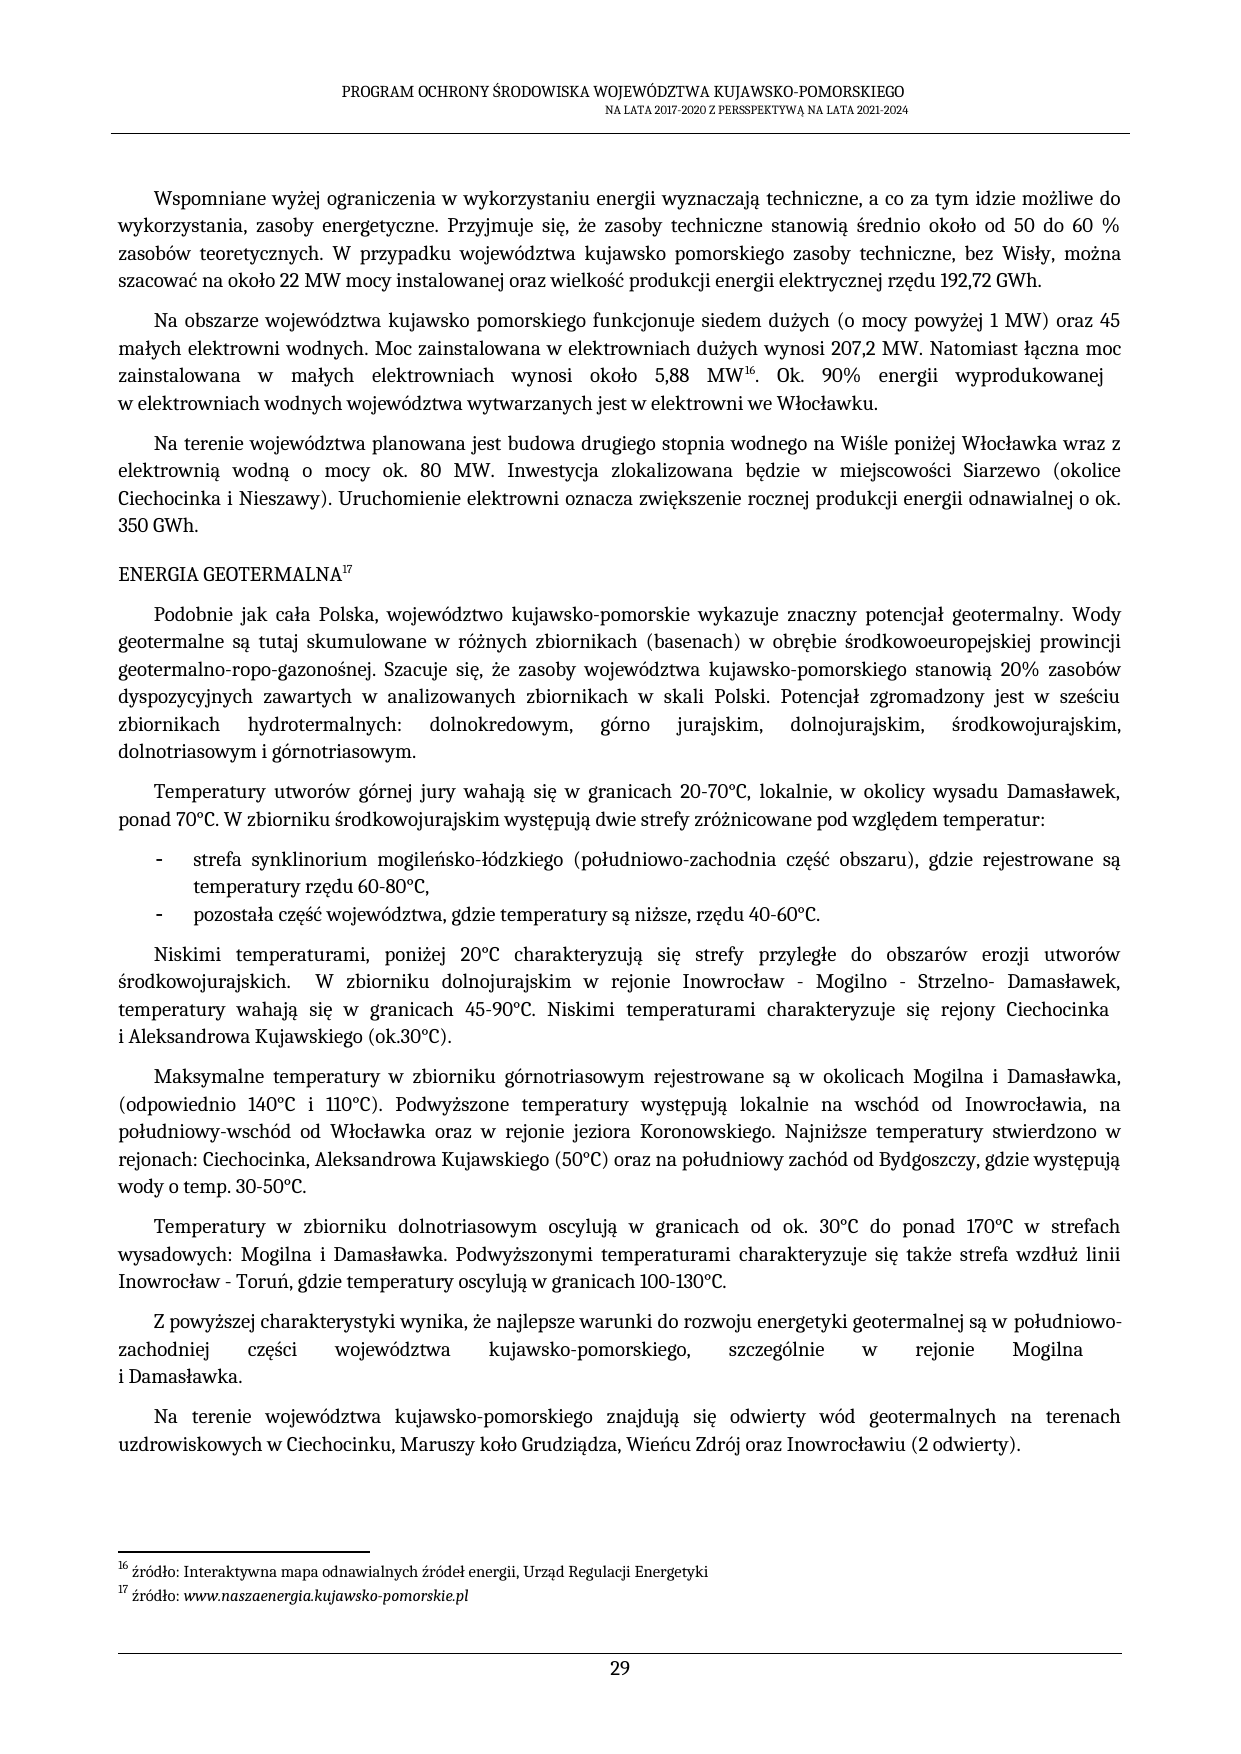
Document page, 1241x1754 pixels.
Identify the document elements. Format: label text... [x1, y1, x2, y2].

text Na obszarze województwa kujawsko pomorskiego funkcjonuje siedem dużych (o mocy powyżej 1 MW) oraz 45 małych elektrowni wodnych. Moc zainstalowana w elektrowniach dużych wynosi 207,2 MW. Natomiast łączna moc zainstalowana w małych elektrowniach wynosi około 5,88 MW. Ok. 90% energii wyprodukowanej w elektrowniach wodnych województwa wytwarzanych jest w elektrowni we Włocławku. [118, 309, 1122, 415]
text Niskimi temperaturami, poniżej 20°C charakteryzują się strefy przyległe do obszarów erozji utworów środkowojurajskich. W zbiorniku dolnojurajskim w rejonie Inowrocław - Mogilno - Strzelno- Damasławek, temperatury wahają się w granicach 45-90°C. Niskimi temperaturami charakteryzuje się rejony Ciechocinka i Aleksandrowa Kujawskiego (ok.30°C). [118, 942, 1122, 1049]
text Na terenie województwa planowana jest budowa drugiego stopnia wodnego na Wiśle poniżej Włocławka wraz z elektrownią wodną o mocy ok. 80 MW. Inwestycja zlokalizowana będzie w miejscowości Siarzewo (okolice Ciechocinka i Nieszawy). Uruchomienie elektrowni oznacza zwiększenie rocznej produkcji energii odnawialnej o ok. 350 GWh. [118, 431, 1122, 538]
list pozostała część województwa, gdzie temperatury są niższe, rzędu 40-60°C. [156, 902, 1122, 926]
text Podobnie jak cała Polska, województwo kujawsko-pomorskie wykazuje znaczny potencjał geotermalny. Wody geotermalne są tutaj skumulowane w różnych zbiornikach (basenach) w obrębie środkowoeuropejskiej prowincji geotermalno-ropo-gazonośnej. Szacuje się, że zasoby województwa kujawsko-pomorskiego stanowią 20% zasobów dyspozycyjnych zawartych w analizowanych zbiornikach w skali Polski. Potencjał zgromadzony jest w sześciu zbiornikach hydrotermalnych: dolnokredowym, górno jurajskim, dolnojurajskim, środkowojurajskim, dolnotriasowym i górnotriasowym. [118, 602, 1122, 764]
subtitle Energia geotermalna [118, 562, 1122, 586]
text Na terenie województwa kujawsko-pomorskiego znajdują się odwierty wód geotermalnych na terenach uzdrowiskowych w Ciechocinku, Maruszy koło Grudziądza, Wieńcu Zdrój oraz Inowrocławiu (2 odwierty). [118, 1405, 1122, 1456]
text Temperatury w zbiorniku dolnotriasowym oscylują w granicach od ok. 30°C do ponad 170°C w strefach wysadowych: Mogilna i Damasławka. Podwyższonymi temperaturami charakteryzuje się także strefa wzdłuż linii Inowrocław - Toruń, gdzie temperatury oscylują w granicach 100-130°C. [118, 1215, 1122, 1294]
text Temperatury utworów górnej jury wahają się w granicach 20-70°C, lokalnie, w okolicy wysadu Damasławek, ponad 70°C. W zbiorniku środkowojurajskim występują dwie strefy zróżnicowane pod względem temperatur: [118, 780, 1122, 831]
list strefa synklinorium mogileńsko-łódzkiego (południowo-zachodnia część obszaru), gdzie rejestrowane są temperatury rzędu 60-80°C, [156, 847, 1122, 899]
text Z powyższej charakterystyki wynika, że najlepsze warunki do rozwoju energetyki geotermalnej są w południowo-zachodniej części województwa kujawsko-pomorskiego, szczególnie w rejonie Mogilna i Damasławka. [118, 1310, 1122, 1389]
text Maksymalne temperatury w zbiorniku górnotriasowym rejestrowane są w okolicach Mogilna i Damasławka, (odpowiednio 140°C i 110°C). Podwyższone temperatury występują lokalnie na wschód od Inowrocławia, na południowy-wschód od Włocławka oraz w rejonie jeziora Koronowskiego. Najniższe temperatury stwierdzono w rejonach: Ciechocinka, Aleksandrowa Kujawskiego (50°C) oraz na południowy zachód od Bydgoszczy, gdzie występują wody o temp. 30-50°C. [118, 1065, 1122, 1199]
text Wspomniane wyżej ograniczenia w wykorzystaniu energii wyznaczają techniczne, a co za tym idzie możliwe do wykorzystania, zasoby energetyczne. Przyjmuje się, że zasoby techniczne stanowią średnio około od 50 do 60 % zasobów teoretycznych. W przypadku województwa kujawsko pomorskiego zasoby techniczne, bez Wisły, można szacować na około 22 MW mocy instalowanej oraz wielkość produkcji energii elektrycznej rzędu 192,72 GWh. [118, 186, 1122, 293]
